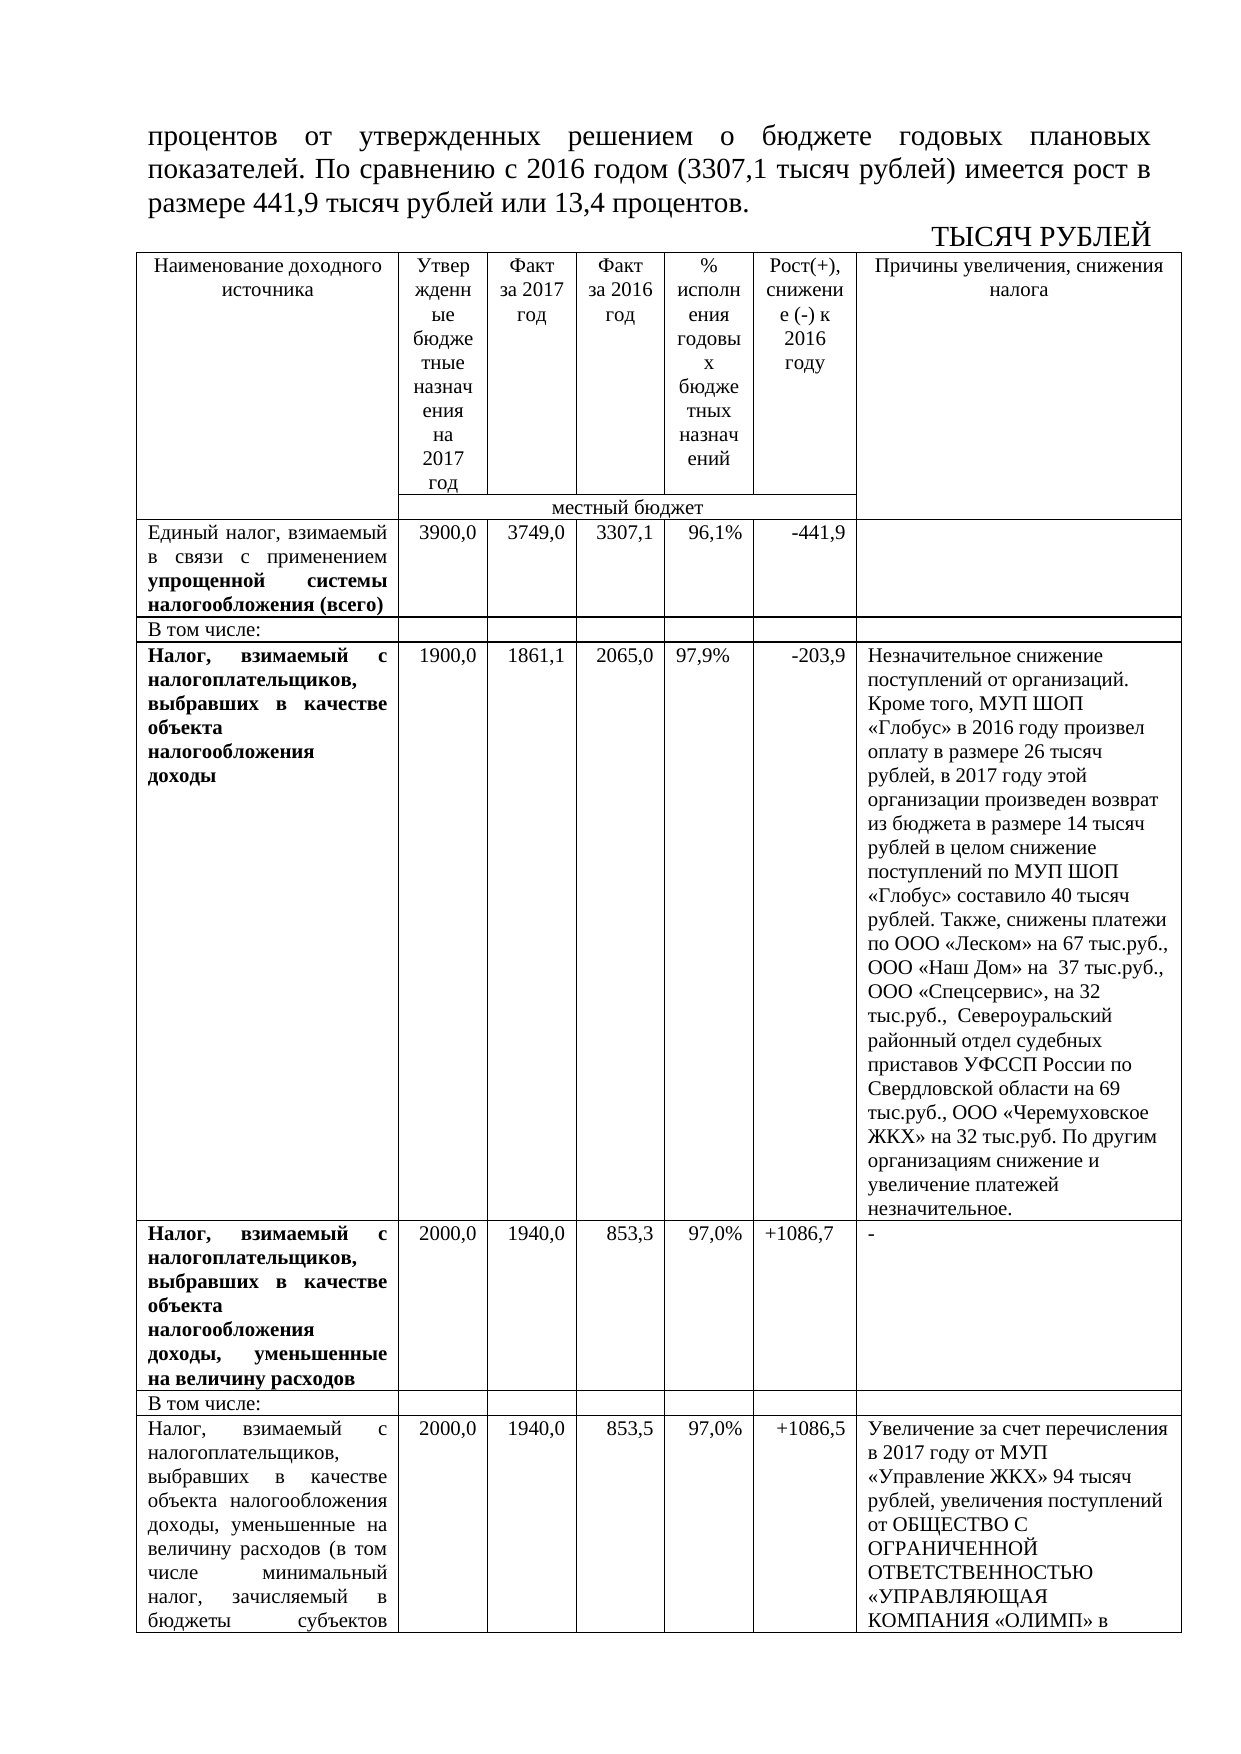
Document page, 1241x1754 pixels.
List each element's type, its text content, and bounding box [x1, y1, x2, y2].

table_cell [665, 1391, 753, 1414]
table_header Факт за 2017 год [488, 253, 576, 494]
table_cell Налог, взимаемый с налогоплательщиков, выбравших в качестве объекта налогообложения доходы [137, 643, 398, 1220]
table_cell 1940,0 [488, 1221, 576, 1389]
table_cell 2000,0 [399, 1416, 487, 1632]
table_cell 853,3 [577, 1221, 664, 1389]
table_cell [754, 1391, 856, 1414]
table_cell -203,9 [754, 643, 856, 1220]
table_cell -441,9 [754, 520, 856, 616]
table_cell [857, 1416, 1181, 1632]
table_cell +1086,7 [754, 1221, 856, 1389]
table_cell [488, 1391, 576, 1414]
table_cell - [857, 1221, 1181, 1389]
table_cell Единый налог, взимаемый в связи с применением упрощенной системы налогообложения (всего) [137, 520, 398, 616]
table_cell 3749,0 [488, 520, 576, 616]
table_cell 2000,0 [399, 1221, 487, 1389]
table_cell 1940,0 [488, 1416, 576, 1632]
table_cell В том числе: [137, 618, 398, 641]
table_cell [577, 618, 664, 641]
table_header Причины увеличения, снижения налога [857, 253, 1181, 519]
table_cell 1900,0 [399, 643, 487, 1220]
table_cell В том числе: [137, 1391, 398, 1414]
table_cell 97,9% [665, 643, 753, 1220]
table_cell [754, 618, 856, 641]
table_cell [665, 618, 753, 641]
table_cell 853,5 [577, 1416, 664, 1632]
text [148, 118, 1152, 219]
table_cell 97,0% [665, 1221, 753, 1389]
table_cell +1086,5 [754, 1416, 856, 1632]
table_header Рост(+), снижение (-) к 2016 году [754, 253, 856, 494]
table_cell 3900,0 [399, 520, 487, 616]
table_cell [577, 1391, 664, 1414]
table_cell Налог, взимаемый с налогоплательщиков, выбравших в качестве объекта налогообложения доходы, уменьшенные на величину расходов [137, 1221, 398, 1389]
table_cell [857, 1391, 1181, 1414]
text ТЫСЯЧ РУБЛЕЙ [148, 219, 1152, 252]
table_cell Незначительное снижение поступлений от организаций. Кроме того, МУП ШОП «Глобус» в 2016 году произвел оплату в размере 26 тысяч рублей, в 2017 году этой организации произведен возврат из бюджета в размере 14 тысяч рублей в целом снижение поступлений по МУП ШОП «Глобус» составило 40 тысяч рублей. Также, снижены платежи по ООО «Леском» на 67 тыс.руб., ООО «Наш Дом» на 37 тыс.руб., ООО «Спецсервис», на 32 тыс.руб., Североуральский районный отдел судебных приставов УФССП России по Свердловской области на 69 тыс.руб., ООО «Черемуховское ЖКХ» на 32 тыс.руб. По другим организациям снижение и увеличение платежей незначительное. [857, 643, 1181, 1220]
table_cell [399, 1391, 487, 1414]
table_header Наименование доходного источника [137, 253, 398, 519]
table_header % исполнения годовых бюджетных назначений [665, 253, 753, 494]
table_cell 2065,0 [577, 643, 664, 1220]
table_header Утвержденные бюджетные назначения на 2017 год [399, 253, 487, 494]
table_cell 3307,1 [577, 520, 664, 616]
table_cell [137, 1416, 398, 1632]
table_cell [857, 520, 1181, 616]
table_cell 1861,1 [488, 643, 576, 1220]
table_cell [857, 618, 1181, 641]
table_cell местный бюджет [399, 495, 856, 519]
table_header Факт за 2016 год [577, 253, 664, 494]
table_cell [399, 618, 487, 641]
table_cell 96,1% [665, 520, 753, 616]
table_cell [488, 618, 576, 641]
table_cell 97,0% [665, 1416, 753, 1632]
